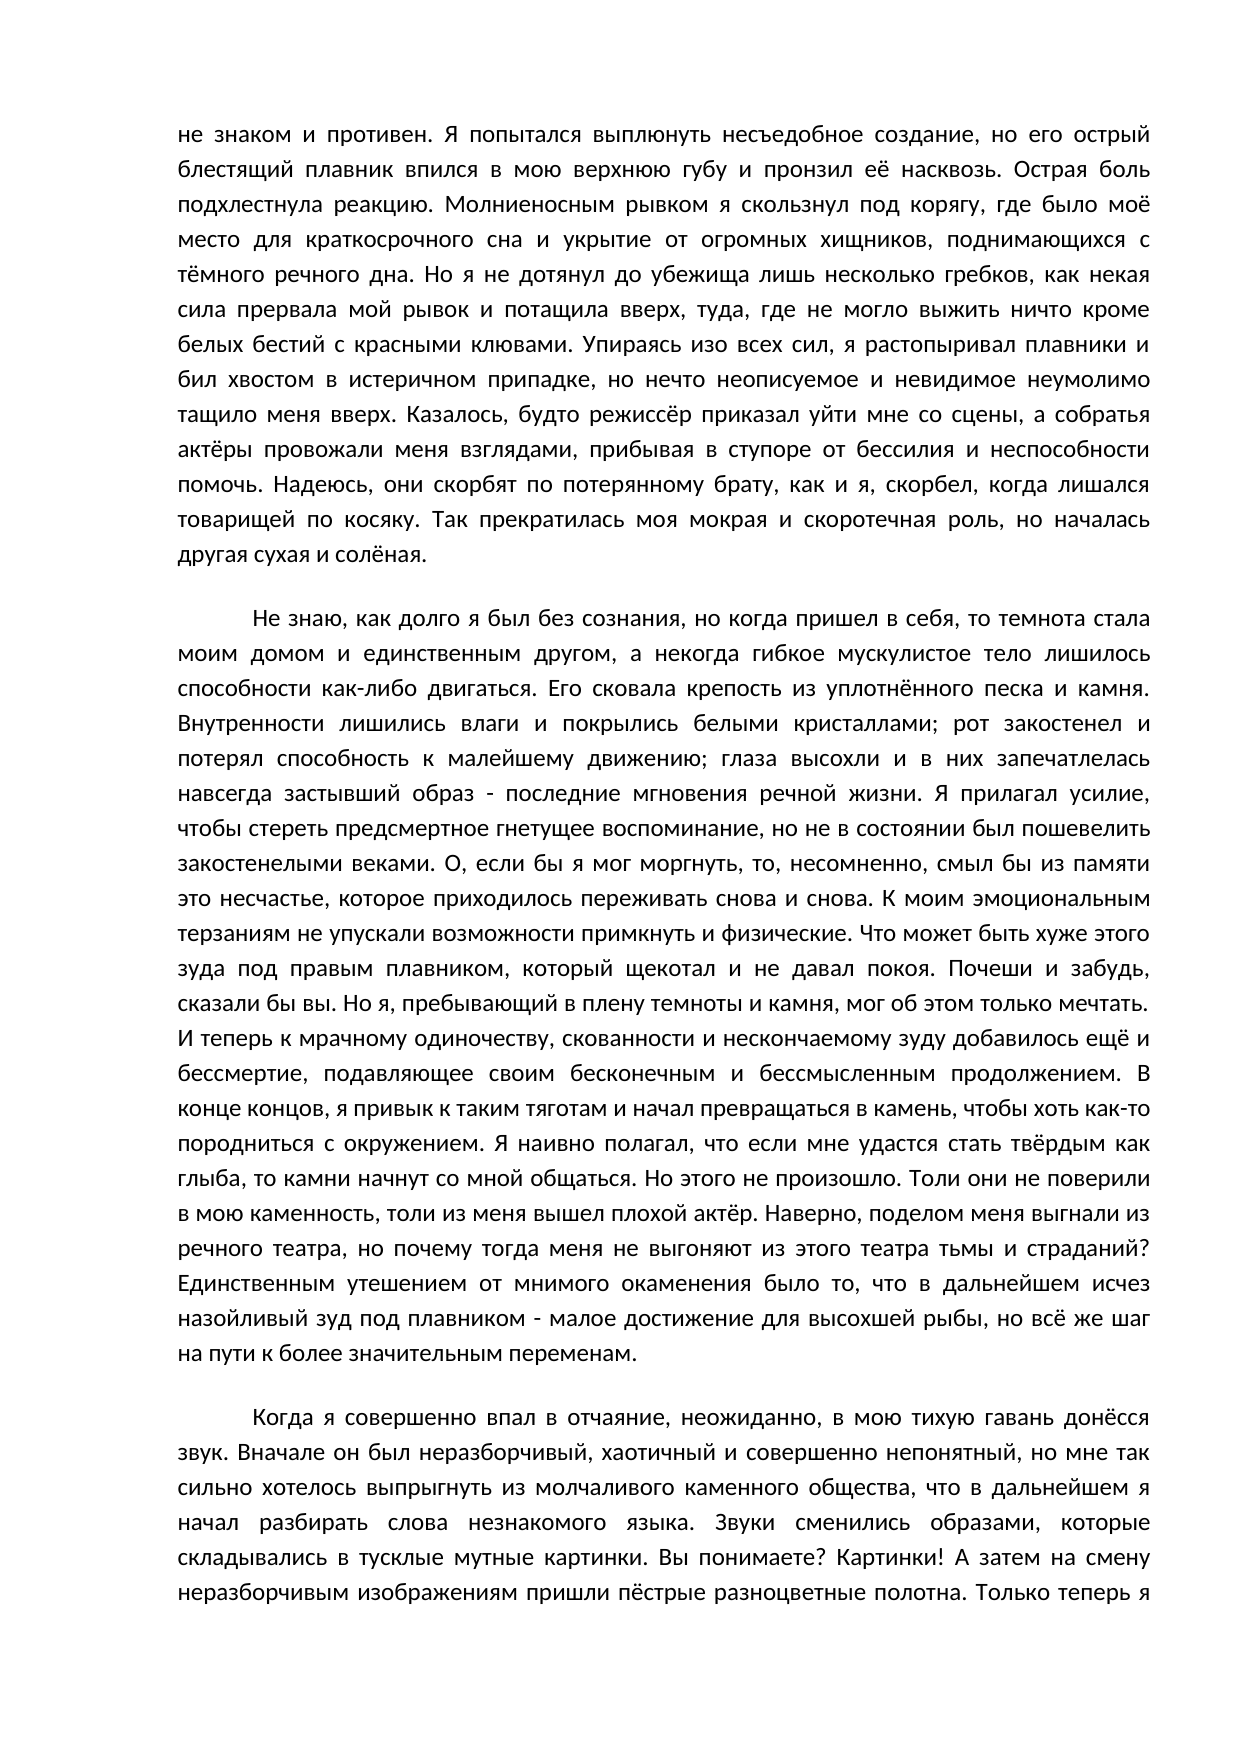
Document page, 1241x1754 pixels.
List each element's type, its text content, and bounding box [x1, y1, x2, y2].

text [177, 118, 1152, 569]
text Не знаю, как долго я был без сознания, но когда пришел в себя, то темнота стала моим домом и единственным другом, а некогда гибкое мускулистое тело лишилось способности как-либо двигаться. Его сковала крепость из уплотнённого песка и камня. Внутренности лишились влаги и покрылись белыми кристаллами; рот закостенел и потерял способность к малейшему движению; глаза высохли и в них запечатлелась навсегда застывший образ - последние мгновения речной жизни. Я прилагал усилие, чтобы стереть предсмертное гнетущее воспоминание, но не в состоянии был пошевелить закостенелыми веками. О, если бы я мог моргнуть, то, несомненно, смыл бы из памяти это несчастье, которое приходилось переживать снова и снова. К моим эмоциональным терзаниям не упускали возможности примкнуть и физические. Что может быть хуже этого зуда под правым плавником, который щекотал и не давал покоя. Почеши и забудь, сказали бы вы. Но я, пребывающий в плену темноты и камня, мог об этом только мечтать. И теперь к мрачному одиночеству, скованности и нескончаемому зуду добавилось ещё и бессмертие, подавляющее своим бесконечным и бессмысленным продолжением. В конце концов, я привык к таким тяготам и начал превращаться в камень, чтобы хоть как-то породниться с окружением. Я наивно полагал, что если мне удастся стать твёрдым как глыба, то камни начнут со мной общаться. Но этого не произошло. Толи они не поверили в мою каменность, толи из меня вышел плохой актёр. Наверно, поделом меня выгнали из речного театра, но почему тогда меня не выгоняют из этого театра тьмы и страданий? Единственным утешением от мнимого окаменения было то, что в дальнейшем исчез назойливый зуд под плавником - малое достижение для высохшей рыбы, но всё же шаг на пути к более значительным переменам. [177, 602, 1152, 1368]
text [177, 1401, 1152, 1607]
